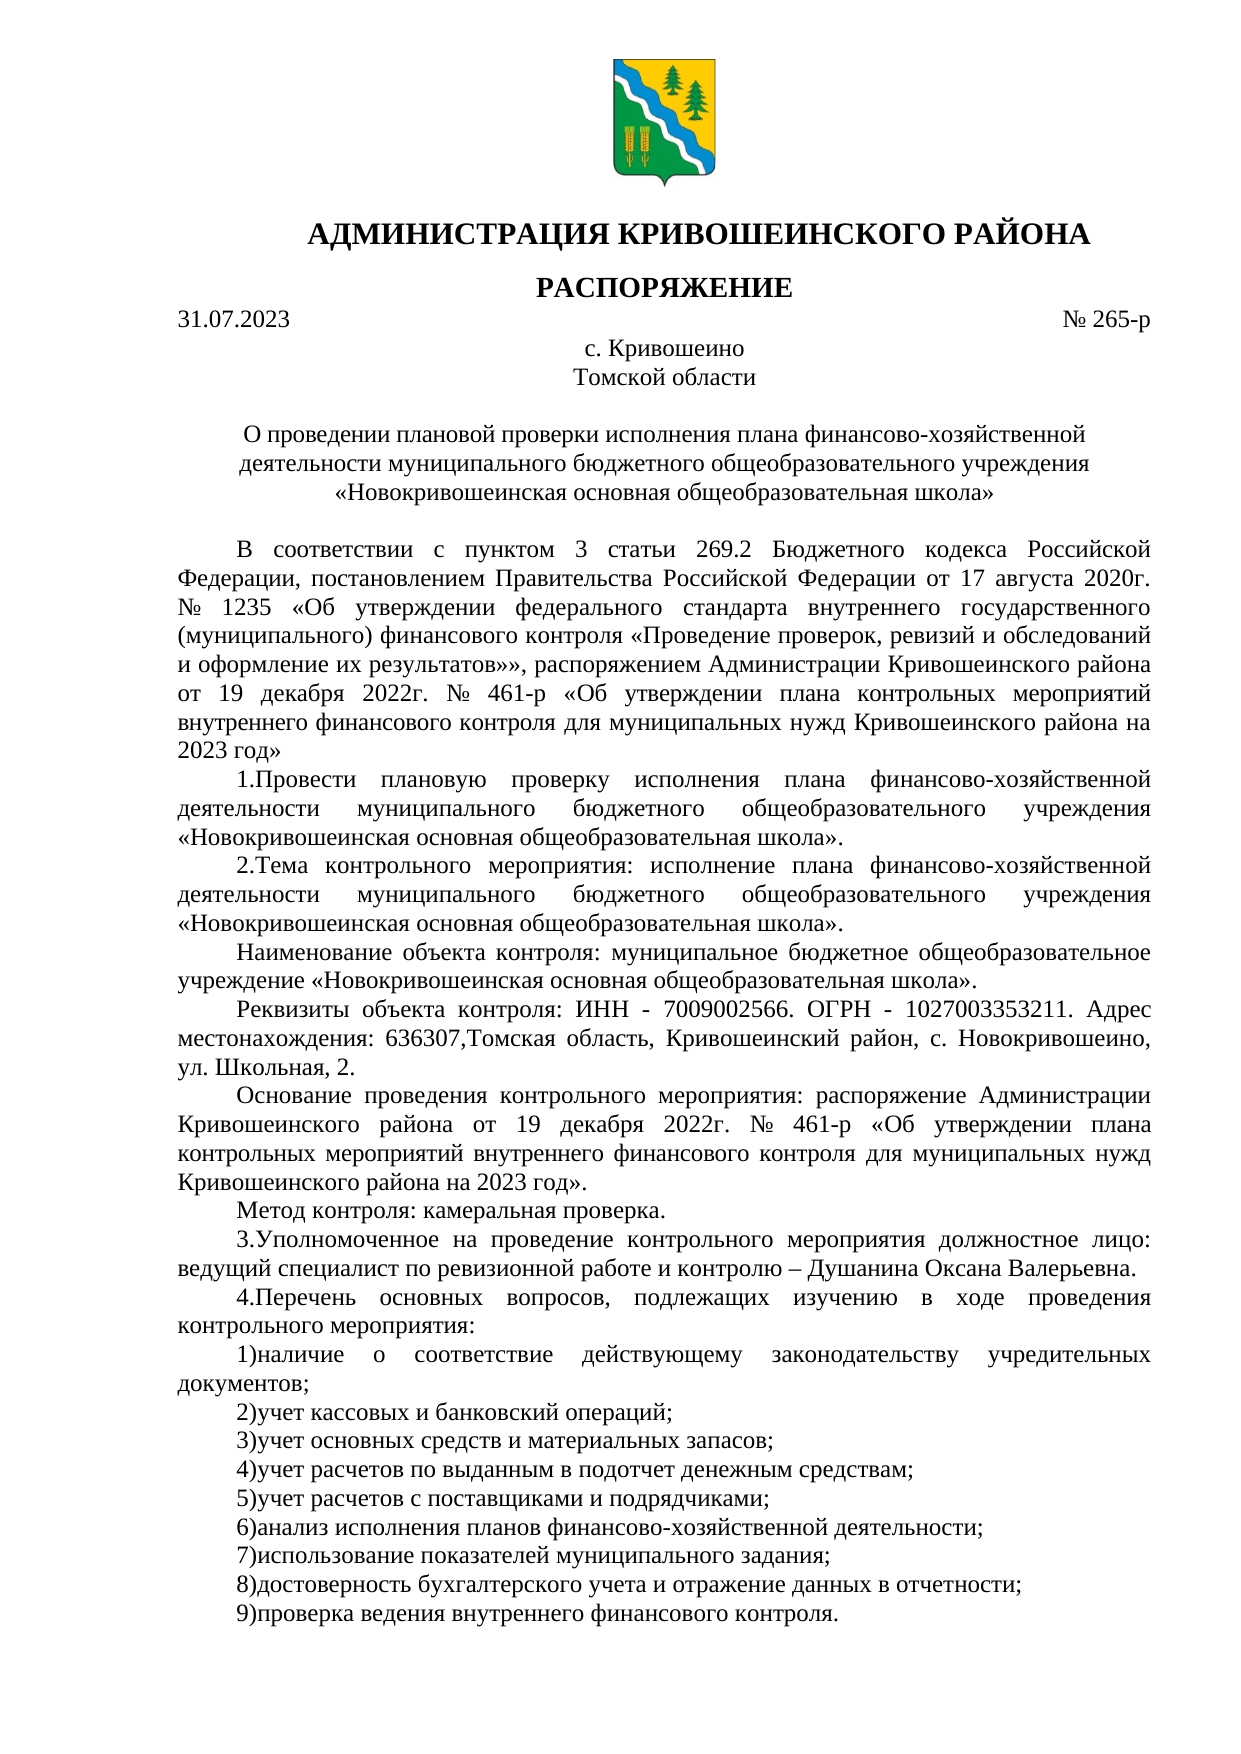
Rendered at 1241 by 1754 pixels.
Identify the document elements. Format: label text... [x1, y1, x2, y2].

text 9)проверка ведения внутреннего финансового контроля. [177, 1598, 1152, 1627]
picture [613, 59, 716, 187]
text Метод контроля: камеральная проверка. [177, 1195, 1152, 1224]
text 1.Провести плановую проверку исполнения плана финансово-хозяйственной деятельности муниципального бюджетного общеобразовательного учреждения «Новокривошеинская основная общеобразовательная школа». [177, 764, 1152, 850]
text 3.Уполномоченное на проведение контрольного мероприятия должностное лицо: ведущий специалист по ревизионной работе и контролю – Душанина Оксана Валерьевна. [177, 1224, 1152, 1282]
text Наименование объекта контроля: муниципальное бюджетное общеобразовательное учреждение «Новокривошеинская основная общеобразовательная школа». [177, 937, 1152, 994]
text 6)анализ исполнения планов финансово-хозяйственной деятельности; [177, 1512, 1152, 1540]
text 5)учет расчетов с поставщиками и подрядчиками; [177, 1483, 1152, 1512]
text 2.Тема контрольного мероприятия: исполнение плана финансово-хозяйственной деятельности муниципального бюджетного общеобразовательного учреждения «Новокривошеинская основная общеобразовательная школа». [177, 850, 1152, 937]
text 1)наличие о соответствие действующему законодательству учредительных документов; [177, 1339, 1152, 1397]
text 2)учет кассовых и банковский операций; [177, 1397, 1152, 1425]
title с. Кривошеино [177, 333, 1152, 362]
text 8)достоверность бухгалтерского учета и отражение данных в отчетности; [177, 1569, 1152, 1598]
picture [619, 59, 716, 165]
text 4.Перечень основных вопросов, подлежащих изучению в ходе проведения контрольного мероприятия: [177, 1282, 1152, 1339]
text РАСПОРЯЖЕНИЕ [177, 271, 1152, 304]
text Основание проведения контрольного мероприятия: распоряжение Администрации Кривошеинского района от 19 декабря 2022г. № 461-р «Об утверждении плана контрольных мероприятий внутреннего финансового контроля для муниципальных нужд Кривошеинского района на 2023 год». [177, 1080, 1152, 1195]
subtitle АДМИНИСТРАЦИЯ КРИВОШЕИНСКОГО РАЙОНА [177, 216, 1152, 251]
text 4)учет расчетов по выданным в подотчет денежным средствам; [177, 1454, 1152, 1483]
title Томской области [177, 362, 1152, 390]
text О проведении плановой проверки исполнения плана финансово-хозяйственной деятельности муниципального бюджетного общеобразовательного учреждения «Новокривошеинская основная общеобразовательная школа» [177, 419, 1152, 505]
title 31.07.2023 № 265-р [177, 304, 1152, 333]
text В соответствии с пунктом 3 статьи 269.2 Бюджетного кодекса Российской Федерации, постановлением Правительства Российской Федерации от 17 августа 2020г. № 1235 «Об утверждении федерального стандарта внутреннего государственного (муниципального) финансового контроля «Проведение проверок, ревизий и обследований и оформление их результатов»», распоряжением Администрации Кривошеинского района от 19 декабря 2022г. № 461-р «Об утверждении плана контрольных мероприятий внутреннего финансового контроля для муниципальных нужд Кривошеинского района на 2023 год» [177, 534, 1152, 764]
text Реквизиты объекта контроля: ИНН - 7009002566. ОГРН - 1027003353211. Адрес местонахождения: 636307,Томская область, Кривошеинский район, с. Новокривошеино, ул. Школьная, 2. [177, 994, 1152, 1080]
text 7)использование показателей муниципального задания; [177, 1540, 1152, 1569]
text 3)учет основных средств и материальных запасов; [177, 1425, 1152, 1454]
